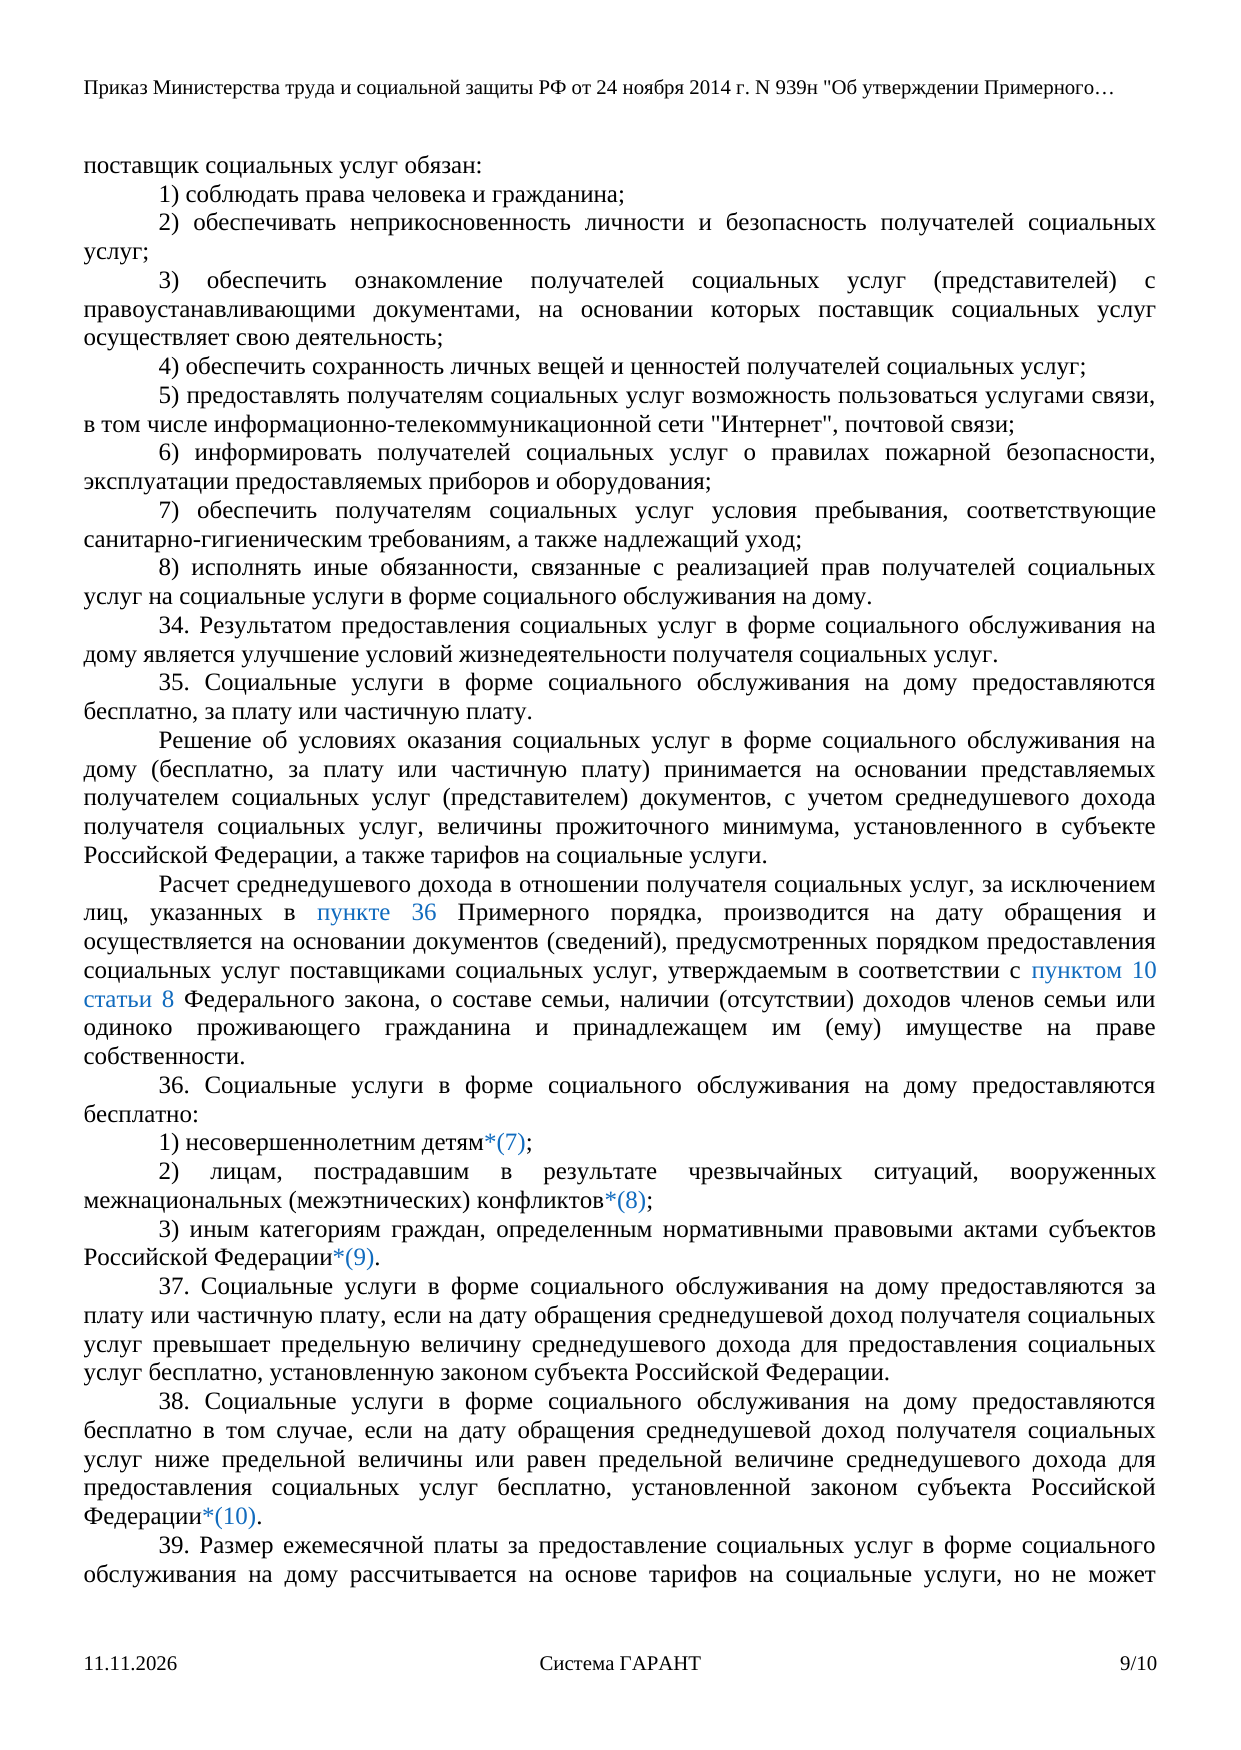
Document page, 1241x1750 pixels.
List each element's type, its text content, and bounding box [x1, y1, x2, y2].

text 2) лицам, пострадавшим в результате чрезвычайных ситуаций, вооруженных межнациональных (межэтнических) конфликтов*(8); [83, 1156, 1157, 1214]
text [83, 1530, 1157, 1587]
text 6) информировать получателей социальных услуг о правилах пожарной безопасности, эксплуатации предоставляемых приборов и оборудования; [83, 437, 1157, 495]
text 36. Социальные услуги в форме социального обслуживания на дому предоставляются бесплатно: [83, 1070, 1157, 1127]
text 2) обеспечивать неприкосновенность личности и безопасность получателей социальных услуг; [83, 207, 1157, 265]
text 1) соблюдать права человека и гражданина; [83, 179, 1157, 207]
text 7) обеспечить получателям социальных услуг условия пребывания, соответствующие санитарно-гигиеническим требованиям, а также надлежащий уход; [83, 495, 1157, 552]
text 4) обеспечить сохранность личных вещей и ценностей получателей социальных услуг; [83, 351, 1157, 380]
text 37. Социальные услуги в форме социального обслуживания на дому предоставляются за плату или частичную плату, если на дату обращения среднедушевой доход получателя социальных услуг превышает предельную величину среднедушевого дохода для предоставления социальных услуг бесплатно, установленную законом субъекта Российской Федерации. [83, 1271, 1157, 1386]
text Расчет среднедушевого дохода в отношении получателя социальных услуг, за исключением лиц, указанных в пункте 36 Примерного порядка, производится на дату обращения и осуществляется на основании документов (сведений), предусмотренных порядком предоставления социальных услуг поставщиками социальных услуг, утверждаемым в соответствии с пунктом 10 статьи 8 Федерального закона, о составе семьи, наличии (отсутствии) доходов членов семьи или одиноко проживающего гражданина и принадлежащем им (ему) имуществе на праве собственности. [83, 869, 1157, 1070]
text 3) обеспечить ознакомление получателей социальных услуг (представителей) с правоустанавливающими документами, на основании которых поставщик социальных услуг осуществляет свою деятельность; [83, 265, 1157, 351]
text 34. Результатом предоставления социальных услуг в форме социального обслуживания на дому является улучшение условий жизнедеятельности получателя социальных услуг. [83, 610, 1157, 667]
text 35. Социальные услуги в форме социального обслуживания на дому предоставляются бесплатно, за плату или частичную плату. [83, 667, 1157, 725]
text 8) исполнять иные обязанности, связанные с реализацией прав получателей социальных услуг на социальные услуги в форме социального обслуживания на дому. [83, 552, 1157, 610]
text 38. Социальные услуги в форме социального обслуживания на дому предоставляются бесплатно в том случае, если на дату обращения среднедушевой доход получателя социальных услуг ниже предельной величины или равен предельной величине среднедушевого дохода для предоставления социальных услуг бесплатно, установленной законом субъекта Российской Федерации*(10). [83, 1386, 1157, 1530]
text 5) предоставлять получателям социальных услуг возможность пользоваться услугами связи, в том числе информационно-телекоммуникационной сети "Интернет", почтовой связи; [83, 380, 1157, 437]
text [83, 150, 1157, 179]
text Решение об условиях оказания социальных услуг в форме социального обслуживания на дому (бесплатно, за плату или частичную плату) принимается на основании представляемых получателем социальных услуг (представителем) документов, с учетом среднедушевого дохода получателя социальных услуг, величины прожиточного минимума, установленного в субъекте Российской Федерации, а также тарифов на социальные услуги. [83, 725, 1157, 869]
text 1) несовершеннолетним детям*(7); [83, 1127, 1157, 1156]
text 3) иным категориям граждан, определенным нормативными правовыми актами субъектов Российской Федерации*(9). [83, 1214, 1157, 1271]
